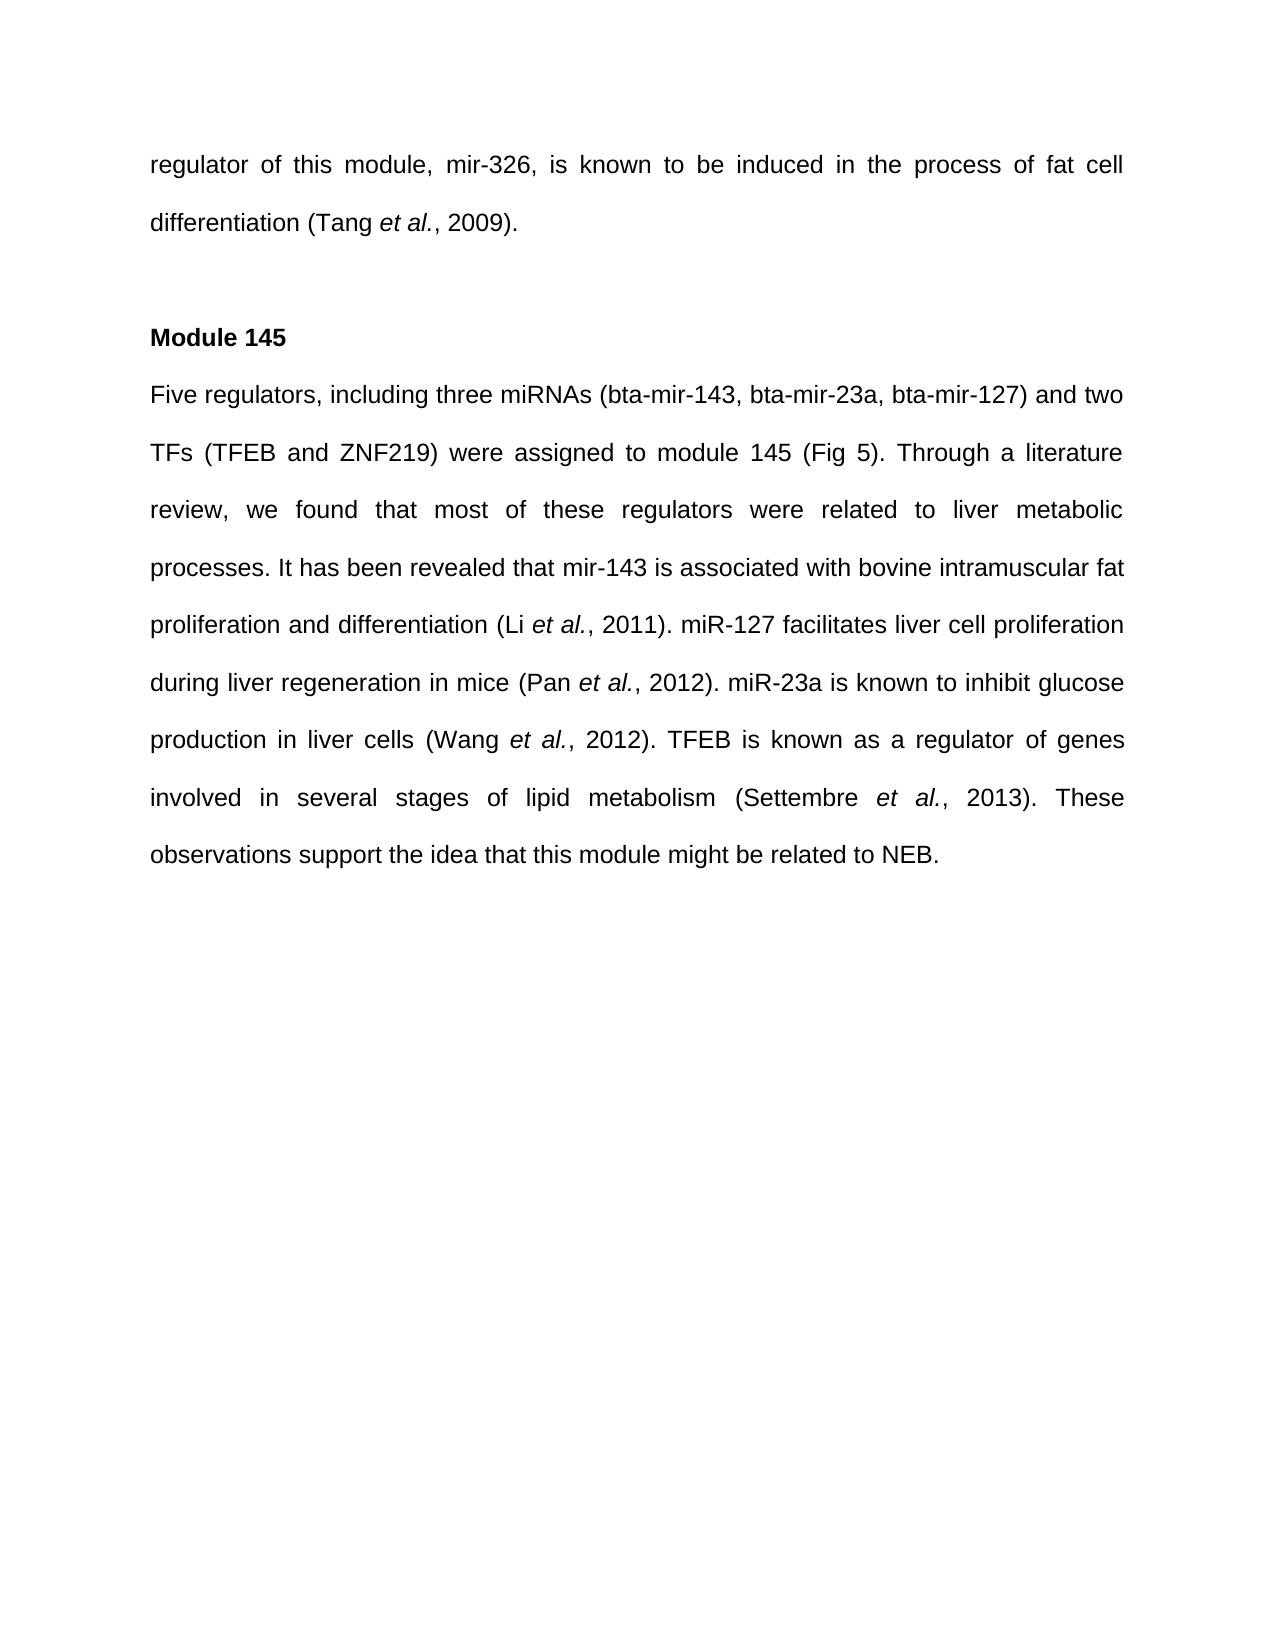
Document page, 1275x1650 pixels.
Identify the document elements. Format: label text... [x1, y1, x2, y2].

text Five regulators, including three miRNAs (bta-mir-143, bta-mir-23a, bta-mir-127) and two TFs (TFEB and ZNF219) were assigned to module 145 (Fig 5). Through a literature review, we found that most of these regulators were related to liver metabolic processes. It has been revealed that mir-143 is associated with bovine intramuscular fat proliferation and differentiation (Li et al., 2011). miR-127 facilitates liver cell proliferation during liver regeneration in mice (Pan et al., 2012). miR-23a is known to inhibit glucose production in liver cells (Wang et al., 2012). TFEB is known as a regulator of genes involved in several stages of lipid metabolism (Settembre et al., 2013). These observations support the idea that this module might be related to NEB. [150, 380, 1125, 869]
text Module 145 [150, 322, 1125, 351]
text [150, 150, 1125, 236]
